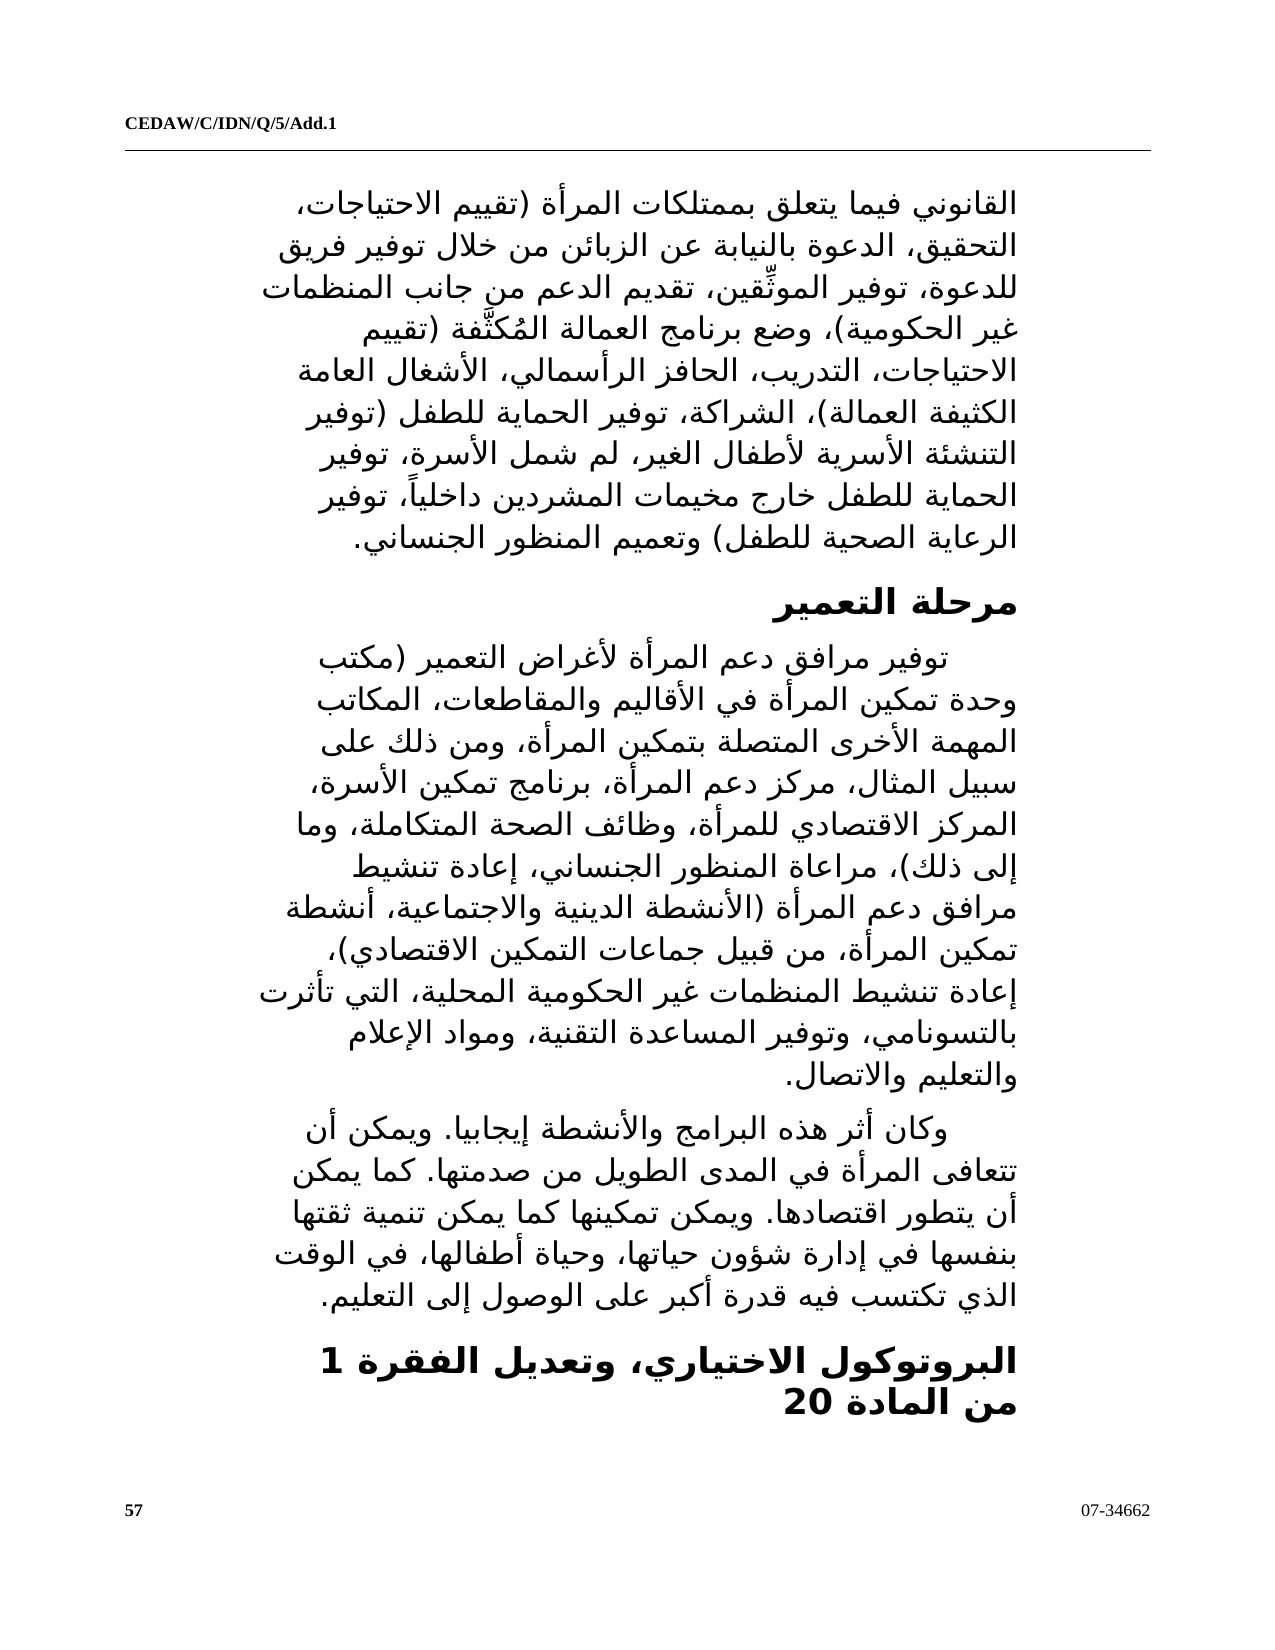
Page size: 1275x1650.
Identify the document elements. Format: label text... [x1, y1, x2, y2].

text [256, 181, 1018, 556]
text وكان أثر هذه البرامج والأنشطة إيجابيا. ويمكن أن تتعافى المرأة في المدى الطويل من صدمتها. كما يمكن أن يتطور اقتصادها. ويمكن تمكينها كما يمكن تنمية ثقتها بنفسها في إدارة شؤون حياتها، وحياة أطفالها، في الوقت الذي تكتسب فيه قدرة أكبر على الوصول إلى التعليم. [256, 1106, 1018, 1315]
text البروتوكول الاختياري، وتعديل الفقرة 1 من المادة 20 [256, 1340, 1018, 1423]
text توفير مرافق دعم المرأة لأغراض التعمير (مكتب وحدة تمكين المرأة في الأقاليم والمقاطعات، المكاتب المهمة الأخرى المتصلة بتمكين المرأة، ومن ذلك على سبيل المثال، مركز دعم المرأة، برنامج تمكين الأسرة، المركز الاقتصادي للمرأة، وظائف الصحة المتكاملة، وما إلى ذلك)، مراعاة المنظور الجنساني، إعادة تنشيط مرافق دعم المرأة (الأنشطة الدينية والاجتماعية، أنشطة تمكين المرأة، من قبيل جماعات التمكين الاقتصادي)، إعادة تنشيط المنظمات غير الحكومية المحلية، التي تأثرت بالتسونامي، وتوفير المساعدة التقنية، ومواد الإعلام والتعليم والاتصال. [256, 636, 1018, 1094]
text مرحلة التعمير [256, 581, 1018, 623]
